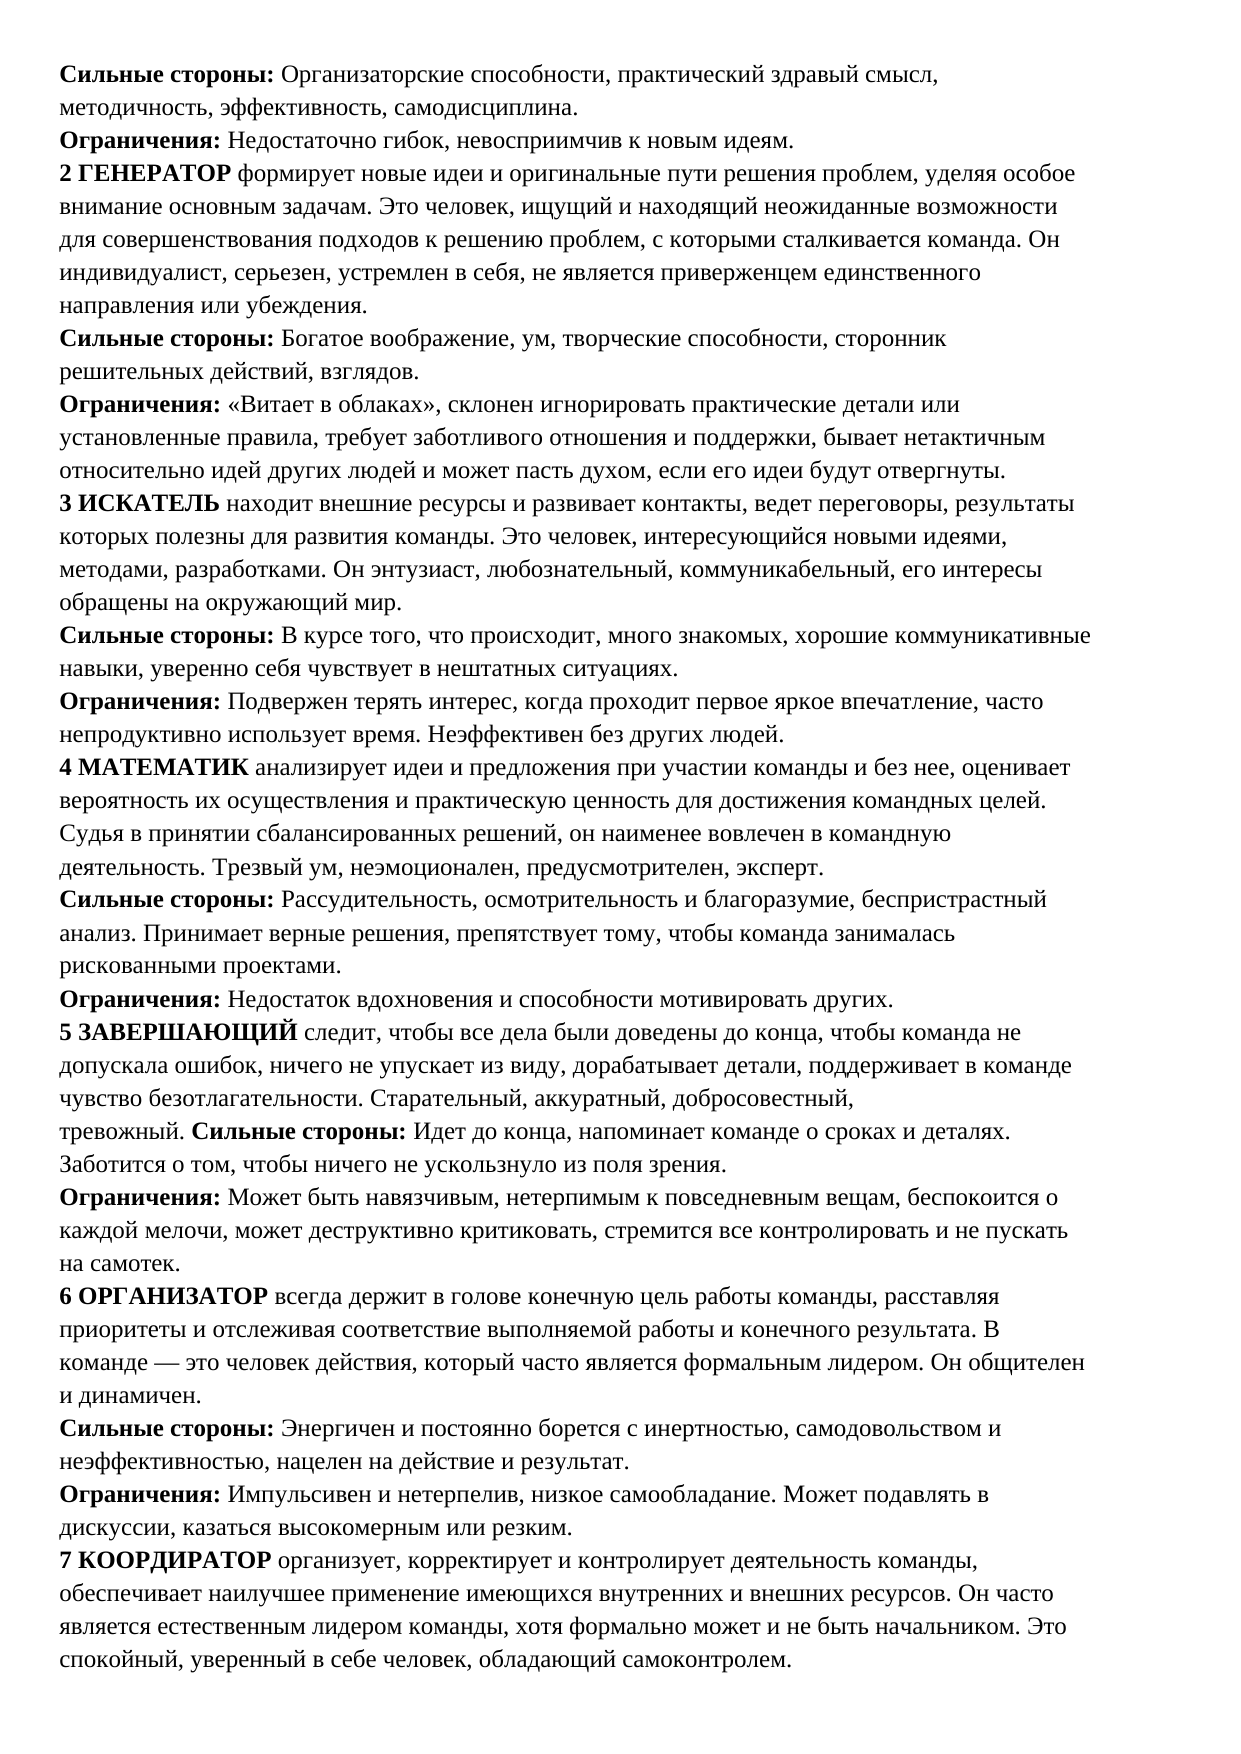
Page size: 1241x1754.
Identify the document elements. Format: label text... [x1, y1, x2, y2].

text 7 КООРДИРАТОР организует, корректирует и контролирует деятельность команды, обеспечивает наилучшее применение имеющихся внутренних и внешних ресурсов. Он часто является естественным лидером команды, хотя формально может и не быть начальником. Это спокойный, уверенный в себе человек, обладающий самоконтролем. [59, 1545, 1092, 1673]
text Сильные стороны: Богатое воображение, ум, творческие способности, сторонник решительных действий, взглядов. [59, 323, 1092, 385]
text Ограничения: Импульсивен и нетерпелив, низкое самообладание. Может подавлять в дискуссии, казаться высокомерным или резким. [59, 1479, 1092, 1541]
text Ограничения: Подвержен терять интерес, когда проходит первое яркое впечатление, часто непродуктивно использует время. Неэффективен без других людей. [59, 686, 1092, 748]
text 4 МАТЕМАТИК анализирует идеи и предложения при участии команды и без нее, оценивает вероятность их осуществления и практическую ценность для достижения командных целей. Судья в принятии сбалансированных решений, он наименее вовлечен в командную деятельность. Трезвый ум, неэмоционален, предусмотрителен, эксперт. [59, 752, 1092, 880]
text Сильные стороны: Организаторские способности, практический здравый смысл, методичность, эффективность, самодисциплина. [59, 59, 1092, 121]
text Сильные стороны: Рассудительность, осмотрительность и благоразумие, беспристрастный анализ. Принимает верные решения, препятствует тому, чтобы команда занималась рискованными проектами. [59, 884, 1092, 979]
text 5 ЗАВЕРШАЮЩИЙ следит, чтобы все дела были доведены до конца, чтобы команда не допускала ошибок, ничего не упускает из виду, дорабатывает детали, поддерживает в команде чувство безотлагательности. Старательный, аккуратный, добросовестный, тревожный. Сильные стороны: Идет до конца, напоминает команде о сроках и деталях. Заботится о том, чтобы ничего не ускользнуло из поля зрения. [59, 1017, 1092, 1177]
text Сильные стороны: Энергичен и постоянно борется с инертностью, самодовольством и неэффективностью, нацелен на действие и результат. [59, 1413, 1092, 1475]
text Ограничения: «Витает в облаках», склонен игнорировать практические детали или установленные правила, требует заботливого отношения и поддержки, бывает нетактичным относительно идей других людей и может пасть духом, если его идеи будут отвергнуты. [59, 389, 1092, 484]
text 3 ИСКАТЕЛЬ находит внешние ресурсы и развивает контакты, ведет переговоры, результаты которых полезны для развития команды. Это человек, интересующийся новыми идеями, методами, разработками. Он энтузиаст, любознательный, коммуникабельный, его интересы обращены на окружающий мир. [59, 488, 1092, 616]
text Ограничения: Недостаточно гибок, невосприимчив к новым идеям. [59, 125, 1092, 154]
text Ограничения: Недостаток вдохновения и способности мотивировать других. [59, 984, 1092, 1012]
text 2 ГЕНЕРАТОР формирует новые идеи и оригинальные пути решения проблем, уделяя особое внимание основным задачам. Это человек, ищущий и находящий неожиданные возможности для совершенствования подходов к решению проблем, с которыми сталкивается команда. Он индивидуалист, серьезен, устремлен в себя, не является приверженцем единственного направления или убеждения. [59, 158, 1092, 319]
text 6 ОРГАНИЗАТОР всегда держит в голове конечную цель работы команды, расставляя приоритеты и отслеживая соответствие выполняемой работы и конечного результата. В команде — это человек действия, который часто является формальным лидером. Он общителен и динамичен. [59, 1281, 1092, 1409]
text Ограничения: Может быть навязчивым, нетерпимым к повседневным вещам, беспокоится о каждой мелочи, может деструктивно критиковать, стремится все контролировать и не пускать на самотек. [59, 1182, 1092, 1277]
text Сильные стороны: В курсе того, что происходит, много знакомых, хорошие коммуникативные навыки, уверенно себя чувствует в нештатных ситуациях. [59, 620, 1092, 682]
